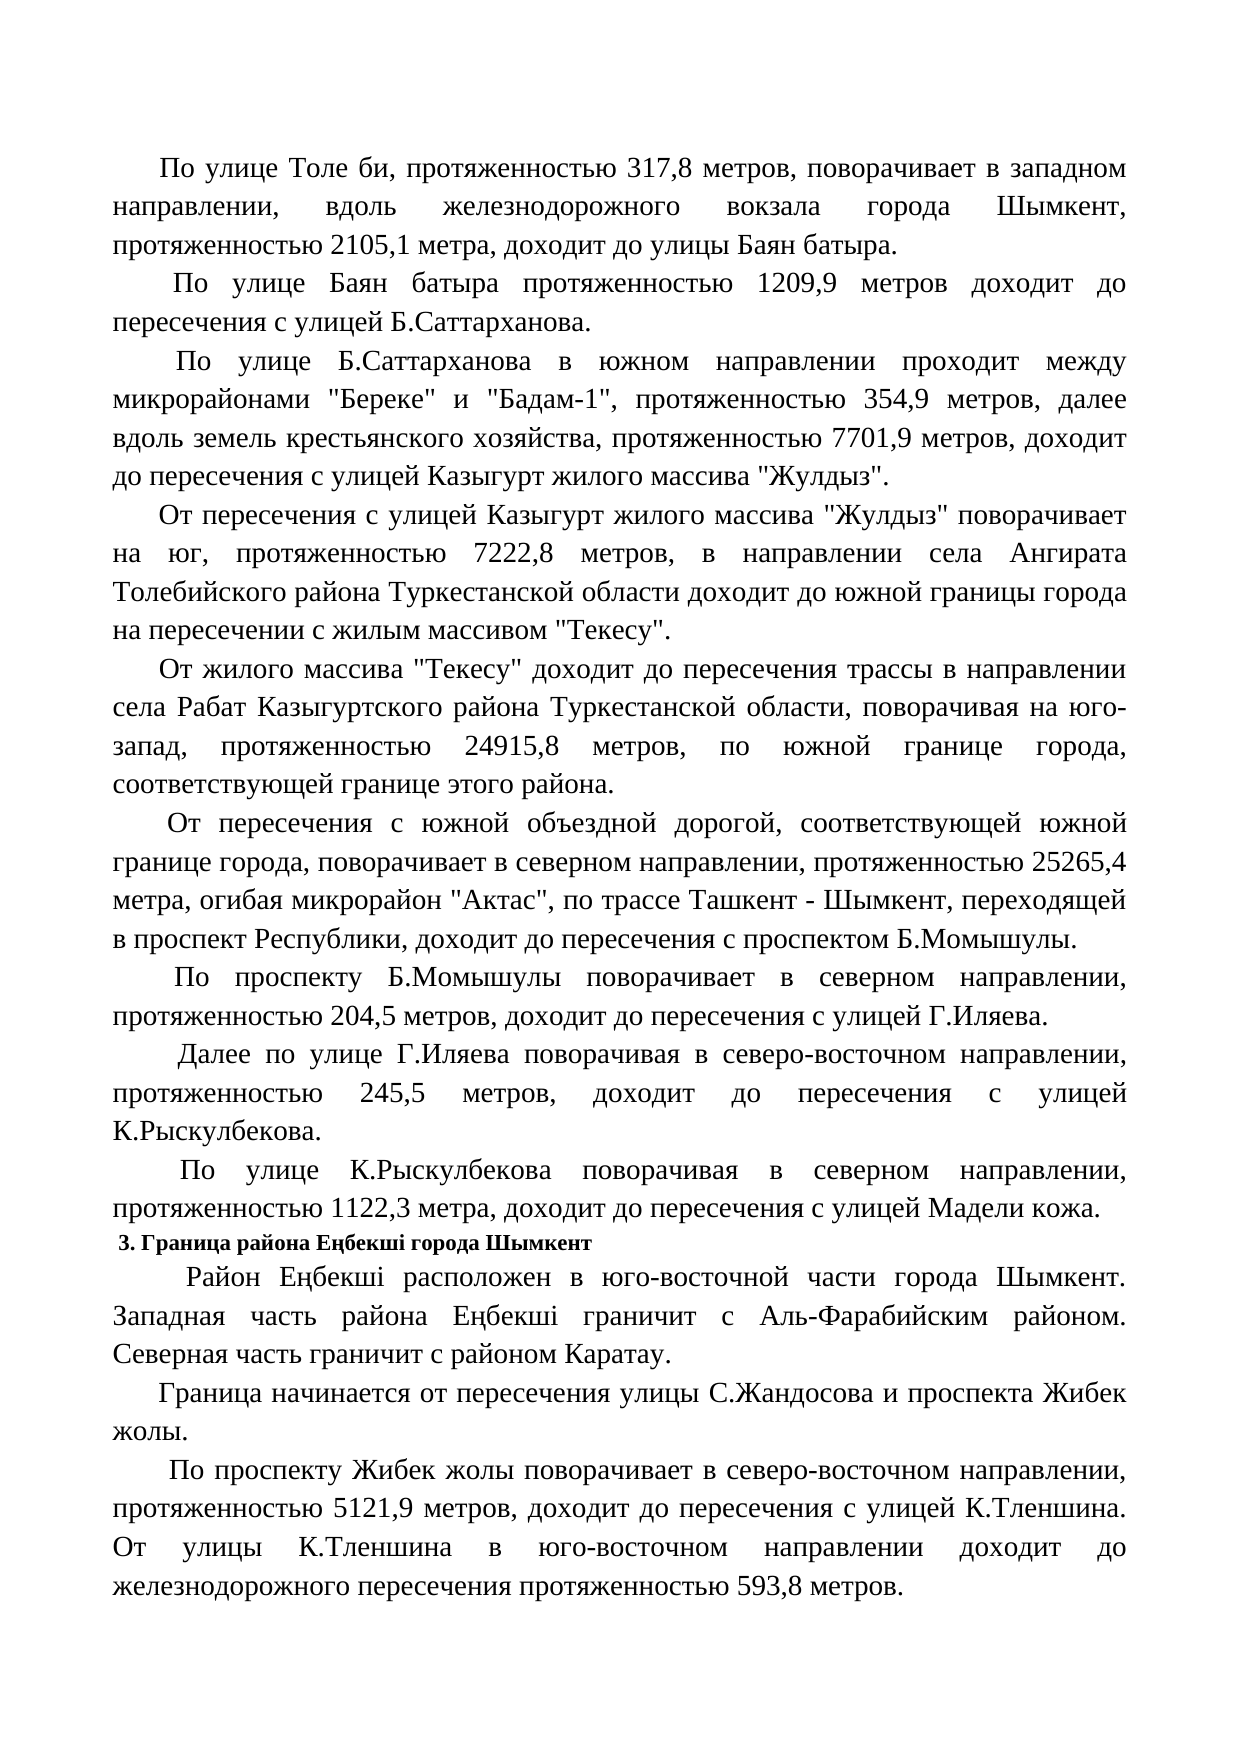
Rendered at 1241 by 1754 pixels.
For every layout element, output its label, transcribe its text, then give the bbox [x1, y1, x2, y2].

text По улице Б.Саттарханова в южном направлении проходит между микрорайонами "Береке" и "Бадам-1", протяженностью 354,9 метров, далее вдоль земель крестьянского хозяйства, протяженностью 7701,9 метров, доходит до пересечения с улицей Казыгурт жилого массива "Жулдыз". [112, 343, 1128, 492]
text По улице Баян батыра протяженностью 1209,9 метров доходит до пересечения с улицей Б.Саттарханова. [112, 266, 1128, 338]
text Далее по улице Г.Иляева поворачивая в северо-восточном направлении, протяженностью 245,5 метров, доходит до пересечения с улицей К.Рыскулбекова. [112, 1036, 1128, 1147]
text По проспекту Б.Момышулы поворачивает в северном направлении, протяженностью 204,5 метров, доходит до пересечения с улицей Г.Иляева. [112, 959, 1128, 1031]
text По проспекту Жибек жолы поворачивает в северо-восточном направлении, протяженностью 5121,9 метров, доходит до пересечения с улицей К.Тленшина. От улицы К.Тленшина в юго-восточном направлении доходит до железнодорожного пересечения протяженностью 593,8 метров. [112, 1452, 1128, 1601]
text Район Еңбекші расположен в юго-восточной части города Шымкент. Западная часть района Еңбекші граничит с Аль-Фарабийским районом. Северная часть граничит с районом Каратау. [112, 1259, 1128, 1370]
text 3. Граница района Еңбекші города Шымкент [112, 1229, 1128, 1256]
text От пересечения с улицей Казыгурт жилого массива "Жулдыз" поворачивает на юг, протяженностью 7222,8 метров, в направлении села Ангирата Толебийского района Туркестанской области доходит до южной границы города на пересечении с жилым массивом "Текесу". [112, 497, 1128, 646]
text По улице К.Рыскулбекова поворачивая в северном направлении, протяженностью 1122,3 метра, доходит до пересечения с улицей Мадели кожа. [112, 1152, 1128, 1224]
text Граница начинается от пересечения улицы С.Жандосова и проспекта Жибек жолы. [112, 1375, 1128, 1447]
text По улице Толе би, протяженностью 317,8 метров, поворачивает в западном направлении, вдоль железнодорожного вокзала города Шымкент, протяженностью 2105,1 метра, доходит до улицы Баян батыра. [112, 150, 1128, 261]
text От жилого массива "Текесу" доходит до пересечения трассы в направлении села Рабат Казыгуртского района Туркестанской области, поворачивая на юго-запад, протяженностью 24915,8 метров, по южной границе города, соответствующей границе этого района. [112, 651, 1128, 800]
text От пересечения с южной объездной дорогой, соответствующей южной границе города, поворачивает в северном направлении, протяженностью 25265,4 метра, огибая микрорайон "Актас", по трассе Ташкент - Шымкент, переходящей в проспект Республики, доходит до пересечения с проспектом Б.Момышулы. [112, 805, 1128, 954]
